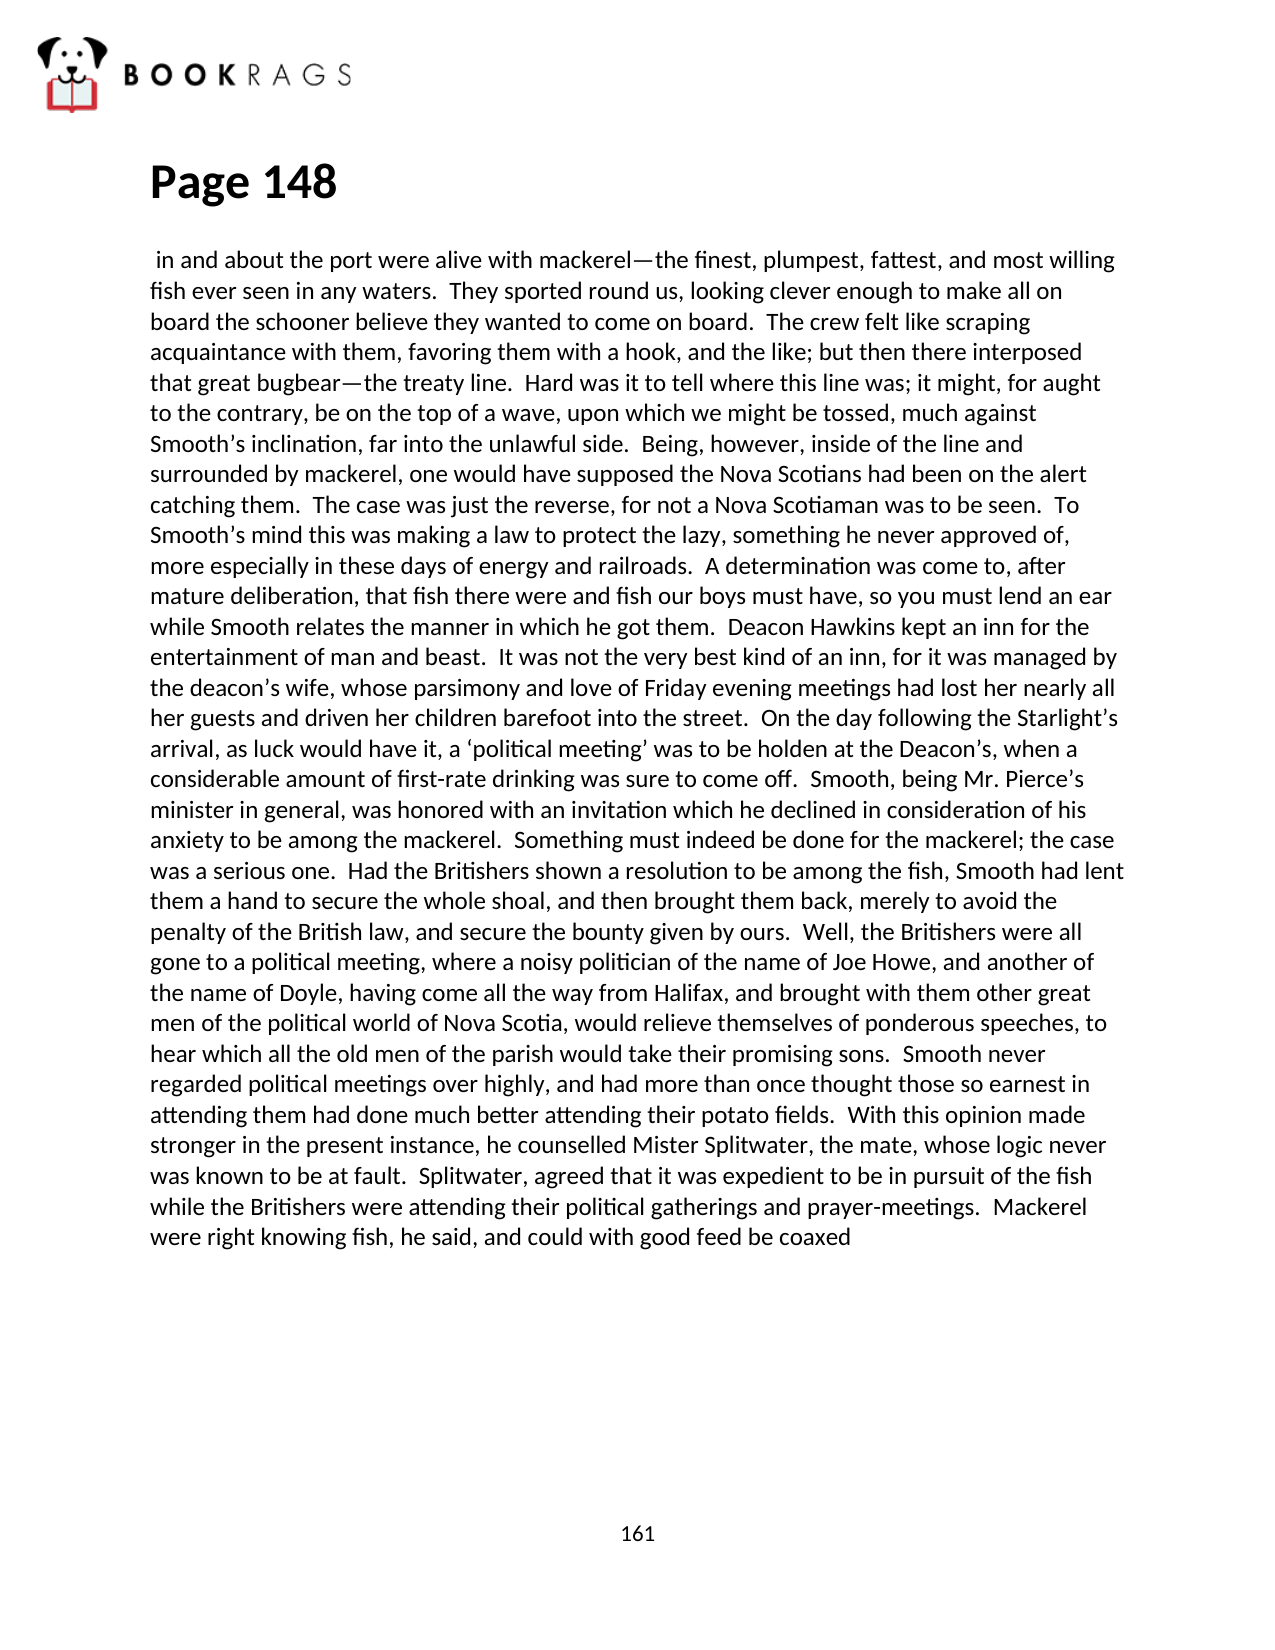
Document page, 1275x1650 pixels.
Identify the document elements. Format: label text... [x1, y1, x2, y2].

text in and about the port were alive with mackerel—­the finest, plumpest, fattest, and most willing fish ever seen in any waters. They sported round us, looking clever enough to make all on board the schooner believe they wanted to come on board. The crew felt like scraping acquaintance with them, favoring them with a hook, and the like; but then there interposed that great bugbear—­the treaty line. Hard was it to tell where this line was; it might, for aught to the contrary, be on the top of a wave, upon which we might be tossed, much against Smooth’s inclination, far into the unlawful side. Being, however, inside of the line and surrounded by mackerel, one would have supposed the Nova Scotians had been on the alert catching them. The case was just the reverse, for not a Nova Scotiaman was to be seen. To Smooth’s mind this was making a law to protect the lazy, something he never approved of, more especially in these days of energy and railroads. A determination was come to, after mature deliberation, that fish there were and fish our boys must have, so you must lend an ear while Smooth relates the manner in which he got them. Deacon Hawkins kept an inn for the entertainment of man and beast. It was not the very best kind of an inn, for it was managed by the deacon’s wife, whose parsimony and love of Friday evening meetings had lost her nearly all her guests and driven her children barefoot into the street. On the day following the Starlight’s arrival, as luck would have it, a ‘political meeting’ was to be holden at the Deacon’s, when a considerable amount of first-rate drinking was sure to come off. Smooth, being Mr. Pierce’s minister in general, was honored with an invitation which he declined in consideration of his anxiety to be among the mackerel. Something must indeed be done for the mackerel; the case was a serious one. Had the Britishers shown a resolution to be among the fish, Smooth had lent them a hand to secure the whole shoal, and then brought them back, merely to avoid the penalty of the British law, and secure the bounty given by ours. Well, the Britishers were all gone to a political meeting, where a noisy politician of the name of Joe Howe, and another of the name of Doyle, having come all the way from Halifax, and brought with them other great men of the political world of Nova Scotia, would relieve themselves of ponderous speeches, to hear which all the old men of the parish would take their promising sons. Smooth never regarded political meetings over highly, and had more than once thought those so earnest in attending them had done much better attending their potato fields. With this opinion made stronger in the present instance, he counselled Mister Splitwater, the mate, whose logic never was known to be at fault. Splitwater, agreed that it was expedient to be in pursuit of the fish while the Britishers were attending their political gatherings and prayer-meetings. Mackerel were right knowing fish, he said, and could with good feed be coaxed [150, 244, 1125, 1252]
picture [37, 37, 351, 113]
text Page 148 [150, 150, 1125, 211]
